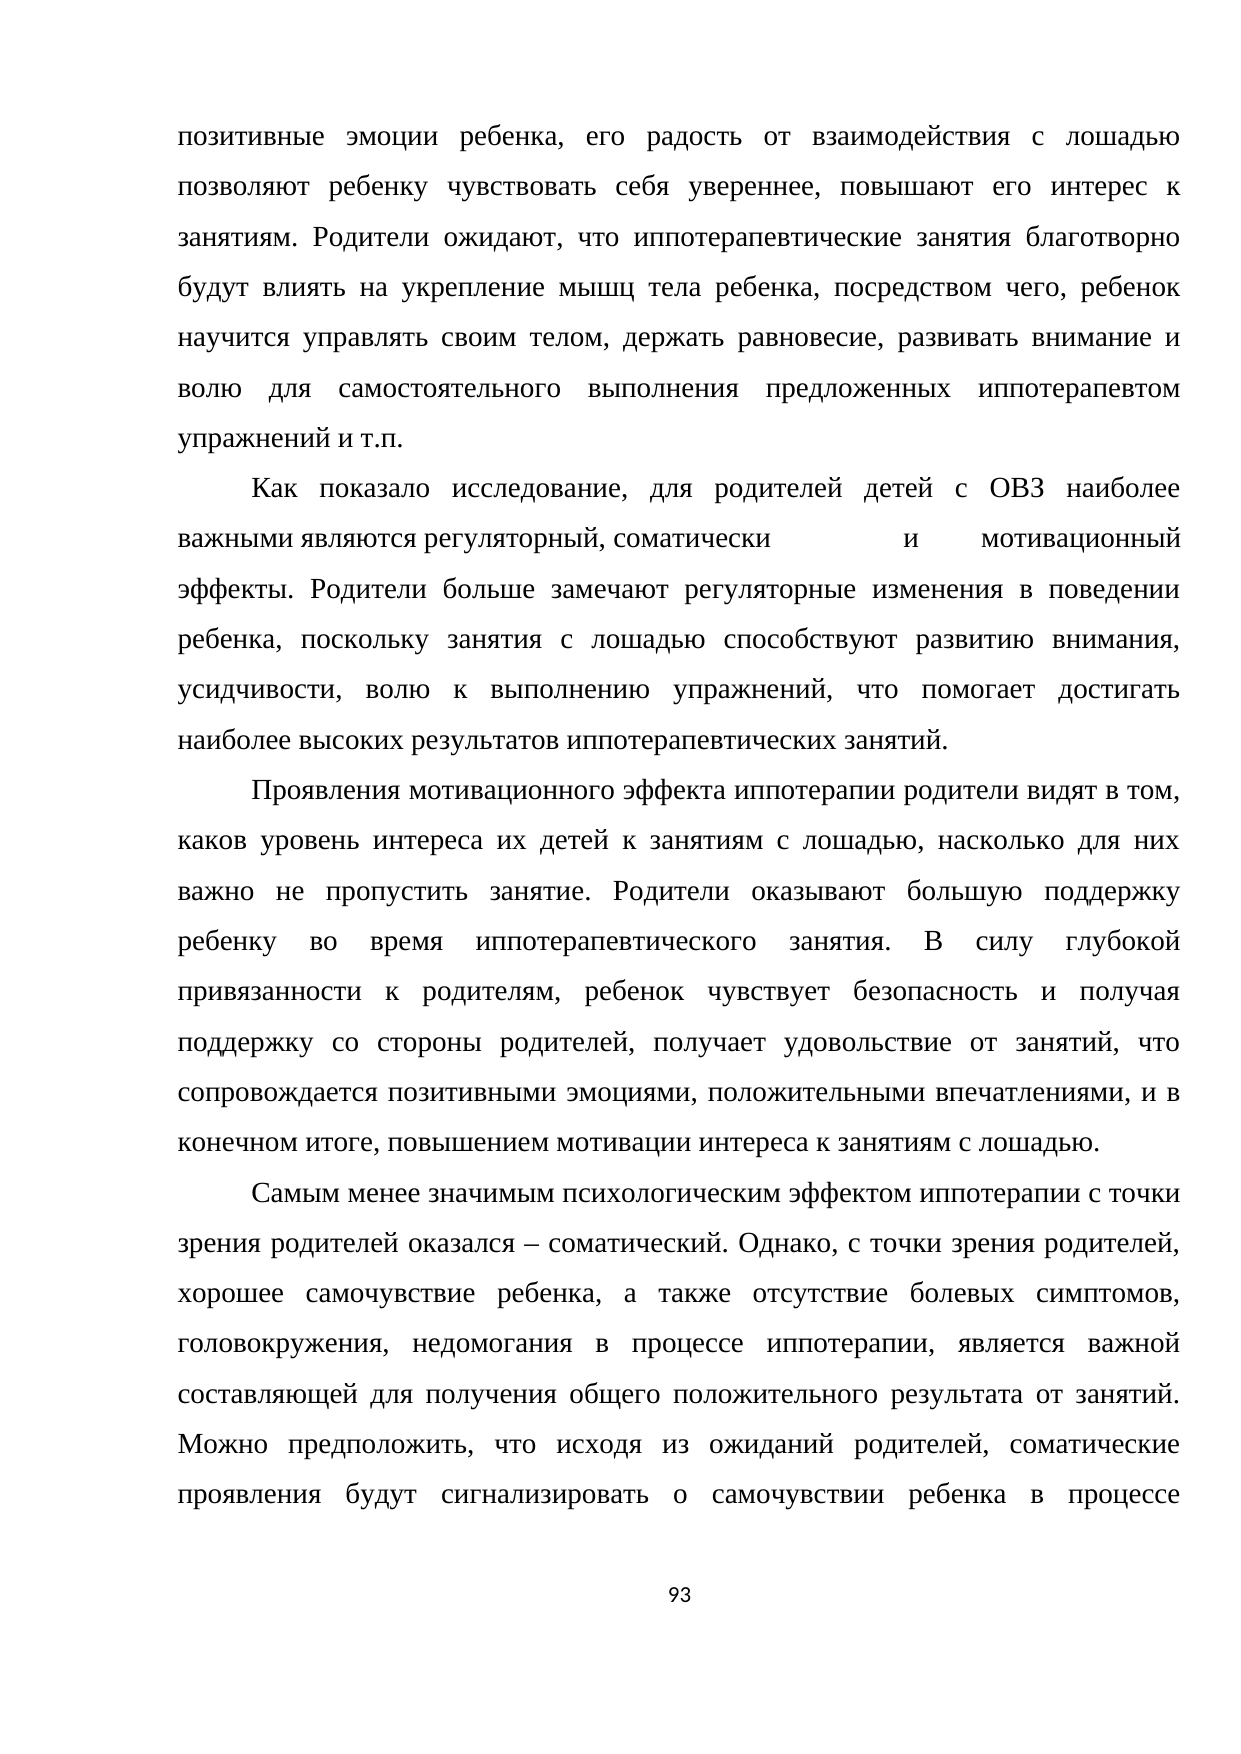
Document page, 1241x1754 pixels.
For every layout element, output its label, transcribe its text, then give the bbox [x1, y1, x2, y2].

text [177, 118, 1181, 453]
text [177, 1175, 1181, 1510]
text Как показало исследование, для родителей детей с ОВЗ наиболее важными являются регуляторный, соматически и мотивационный эффекты. Родители больше замечают регуляторные изменения в поведении ребенка, поскольку занятия с лошадью способствуют развитию внимания, усидчивости, волю к выполнению упражнений, что помогает достигать наиболее высоких результатов иппотерапевтических занятий. [177, 470, 1181, 755]
text Проявления мотивационного эффекта иппотерапии родители видят в том, каков уровень интереса их детей к занятиям с лошадью, насколько для них важно не пропустить занятие. Родители оказывают большую поддержку ребенку во время иппотерапевтического занятия. В силу глубокой привязанности к родителям, ребенок чувствует безопасность и получая поддержку со стороны родителей, получает удовольствие от занятий, что сопровождается позитивными эмоциями, положительными впечатлениями, и в конечном итоге, повышением мотивации интереса к занятиям с лошадью. [177, 772, 1181, 1158]
